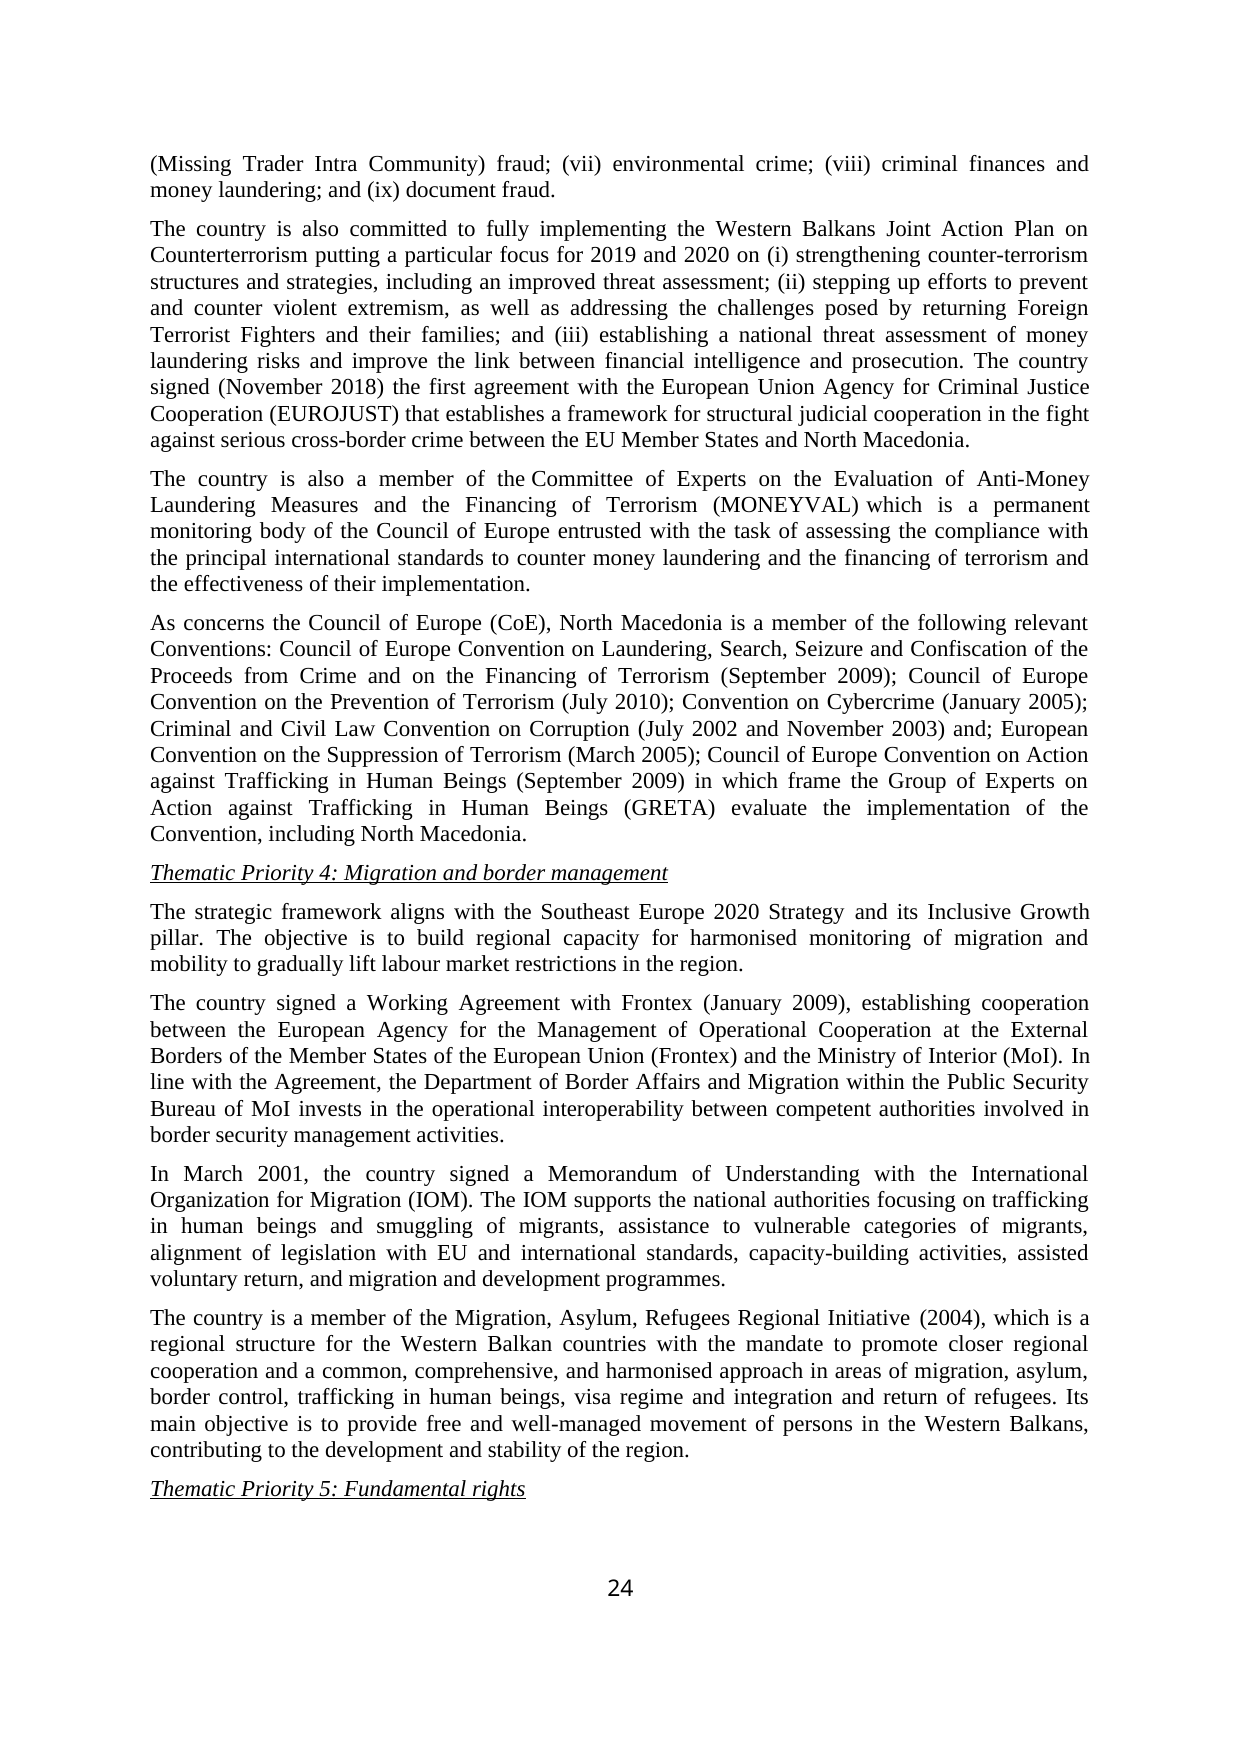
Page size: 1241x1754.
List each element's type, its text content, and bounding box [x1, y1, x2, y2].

text The country signed a Working Agreement with Frontex (January 2009), establishing cooperation between the European Agency for the Management of Operational Cooperation at the External Borders of the Member States of the European Union (Frontex) and the Ministry of Interior (MoI). In line with the Agreement, the Department of Border Affairs and Migration within the Public Security Bureau of MoI invests in the operational interoperability between competent authorities involved in border security management activities. [150, 989, 1090, 1068]
text The strategic framework aligns with the Southeast Europe 2020 Strategy and its Inclusive Growth pillar. The objective is to build regional capacity for harmonised monitoring of migration and mobility to gradually lift labour market restrictions in the region. [150, 898, 1090, 977]
text Thematic Priority 5: Fundamental rights [150, 1475, 1090, 1501]
text Thematic Priority 4: Migration and border management [150, 859, 1090, 885]
text The country is also committed to fully implementing the Western Balkans Joint Action Plan on Counterterrorism putting a particular focus for 2019 and 2020 on (i) strengthening counter-terrorism structures and strategies, including an improved threat assessment; (ii) stepping up efforts to prevent and counter violent extremism, as well as addressing the challenges posed by returning Foreign Terrorist Fighters and their families; and (iii) establishing a national threat assessment of money laundering risks and improve the link between financial intelligence and prosecution. The country signed (November 2018) the first agreement with the European Union Agency for Criminal Justice Cooperation (EUROJUST) that establishes a framework for structural judicial cooperation in the fight against serious cross-border crime between the EU Member States and North Macedonia. [150, 215, 1090, 452]
text As concerns the Council of Europe (CoE), North Macedonia is a member of the following relevant Conventions: Council of Europe Convention on Laundering, Search, Seizure and Confiscation of the Proceeds from Crime and on the Financing of Terrorism (September 2009); Council of Europe Convention on the Prevention of Terrorism (July 2010); Convention on Cybercrime (January 2005); Criminal and Civil Law Convention on Corruption (July 2002 and November 2003) and; European Convention on the Suppression of Terrorism (March 2005); Council of Europe Convention on Action against Trafficking in Human Beings (September 2009) in which frame the Group of Experts on Action against Trafficking in Human Beings (GRETA) evaluate the implementation of the Convention, including North Macedonia. [150, 609, 1090, 846]
text The country signed a Working Agreement with Frontex (January 2009), establishing cooperation between the European Agency for the Management of Operational Cooperation at the External Borders of the Member States of the European Union (Frontex) and the Ministry of Interior (MoI). In line with the Agreement, the Department of Border Affairs and Migration within the Public Security Bureau of MoI invests in the operational interoperability between competent authorities involved in border security management activities. [150, 1095, 1090, 1147]
text In March 2001, the country signed a Memorandum of Understanding with the International Organization for Migration (IOM). The IOM supports the national authorities focusing on trafficking in human beings and smuggling of migrants, assistance to vulnerable categories of migrants, alignment of legislation with EU and international standards, capacity-building activities, assisted voluntary return, and migration and development programmes. [150, 1160, 1090, 1292]
text The country is also a member of the Committee of Experts on the Evaluation of Anti-Money Laundering Measures and the Financing of Terrorism (MONEYVAL) which is a permanent monitoring body of the Council of Europe entrusted with the task of assessing the compliance with the principal international standards to counter money laundering and the financing of terrorism and the effectiveness of their implementation. [150, 465, 1090, 597]
text The country is a member of the Migration, Asylum, Refugees Regional Initiative (2004), which is a regional structure for the Western Balkan countries with the mandate to promote closer regional cooperation and a common, comprehensive, and harmonised approach in areas of migration, asylum, border control, trafficking in human beings, visa regime and integration and return of refugees. Its main objective is to provide free and well-managed movement of persons in the Western Balkans, contributing to the development and stability of the region. [150, 1304, 1090, 1462]
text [150, 150, 1090, 203]
